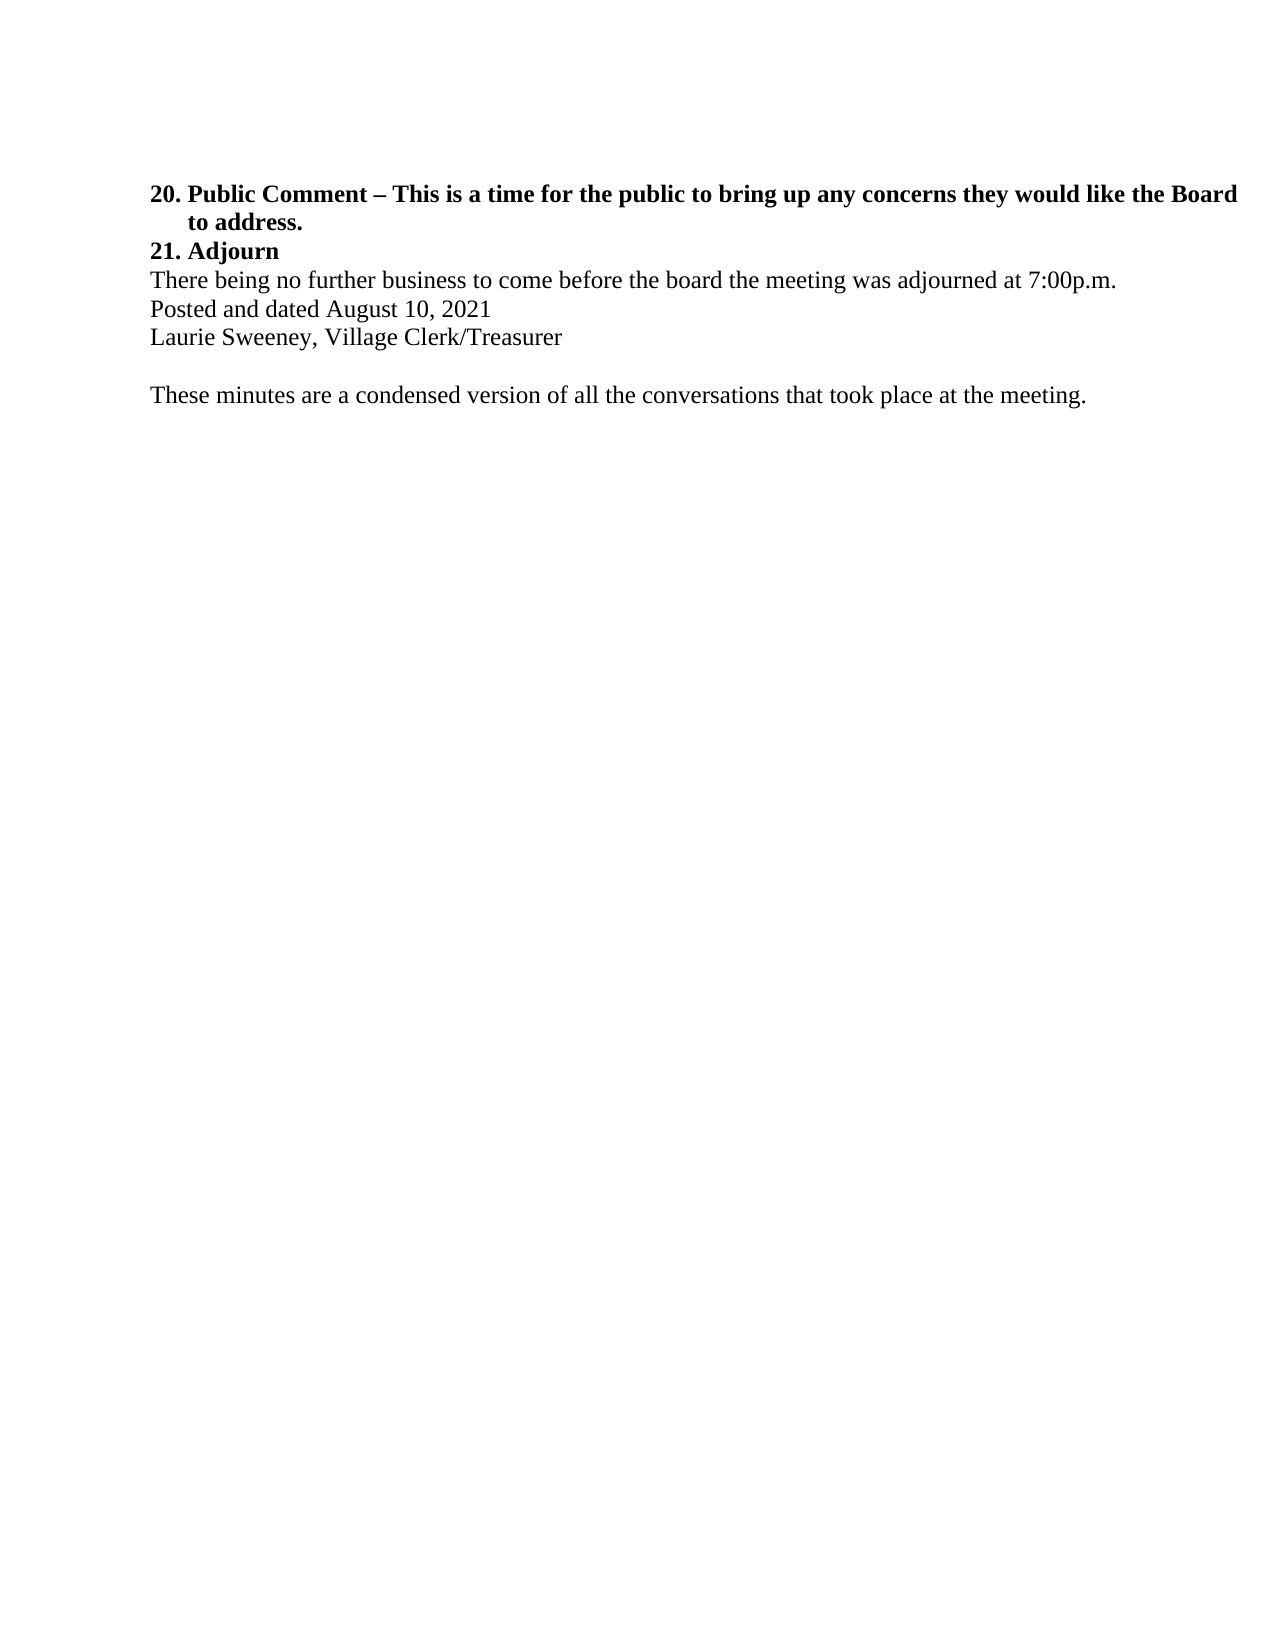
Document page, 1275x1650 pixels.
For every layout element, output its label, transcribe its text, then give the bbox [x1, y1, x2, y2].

text There being no further business to come before the board the meeting was adjourned at 7:00p.m. [150, 265, 1125, 294]
text 21. Adjourn [150, 236, 1256, 265]
text These minutes are a condensed version of all the conversations that took place at the meeting. [150, 380, 1125, 409]
text Laurie Sweeney, Village Clerk/Treasurer [150, 322, 1125, 351]
text to address. [150, 207, 1256, 236]
text Posted and dated August 10, 2021 [150, 294, 1125, 322]
text 20. Public Comment – This is a time for the public to bring up any concerns they would like the Board [150, 179, 1256, 207]
